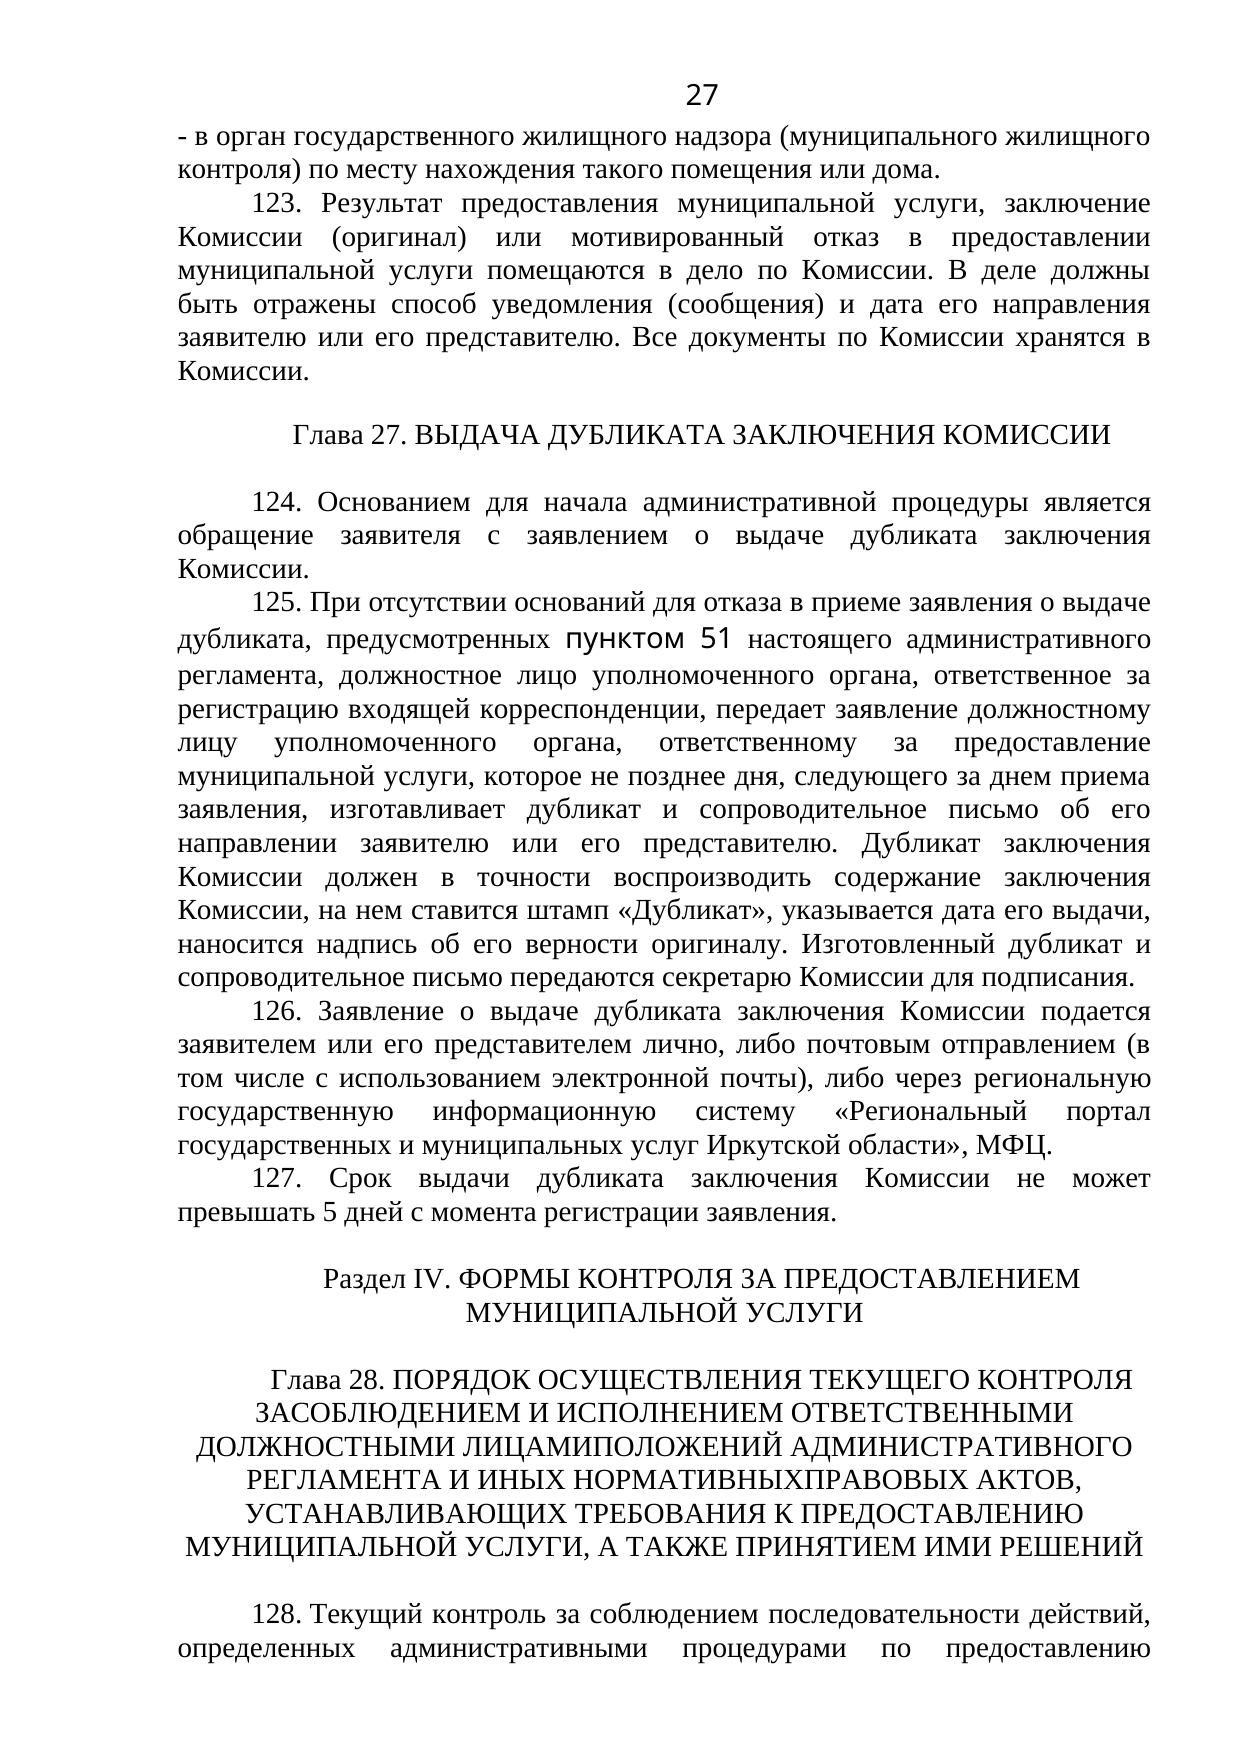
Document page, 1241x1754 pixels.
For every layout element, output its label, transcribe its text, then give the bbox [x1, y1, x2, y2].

text 124. Основанием для начала административной процедуры является обращение заявителя с заявлением о выдаче дубликата заключения Комиссии. [177, 484, 1152, 584]
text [177, 1597, 1152, 1664]
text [177, 118, 1152, 185]
text 126. Заявление о выдаче дубликата заключения Комиссии подается заявителем или его представителем лично, либо почтовым отправлением (в том числе с использованием электронной почты), либо через региональную государственную информационную систему «Региональный портал государственных и муниципальных услуг Иркутской области», МФЦ. [177, 993, 1152, 1161]
text 123. Результат предоставления муниципальной услуги, заключение Комиссии (оригинал) или мотивированный отказ в предоставлении муниципальной услуги помещаются в дело по Комиссии. В деле должны быть отражены способ уведомления (сообщения) и дата его направления заявителю или его представителю. Все документы по Комиссии хранятся в Комиссии. [177, 185, 1152, 386]
text 125. При отсутствии оснований для отказа в приеме заявления о выдаче дубликата, предусмотренных пунктом 51 настоящего административного регламента, должностное лицо уполномоченного органа, ответственное за регистрацию входящей корреспонденции, передает заявление должностному лицу уполномоченного органа, ответственному за предоставление муниципальной услуги, которое не позднее дня, следующего за днем приема заявления, изготавливает дубликат и сопроводительное письмо об его направлении заявителю или его представителю. Дубликат заключения Комиссии должен в точности воспроизводить содержание заключения Комиссии, на нем ставится штамп «Дубликат», указывается дата его выдачи, наносится надпись об его верности оригиналу. Изготовленный дубликат и сопроводительное письмо передаются секретарю Комиссии для подписания. [177, 584, 1152, 993]
text Раздел IV. ФОРМЫ КОНТРОЛЯ ЗА ПРЕДОСТАВЛЕНИЕМ МУНИЦИПАЛЬНОЙ УСЛУГИ [177, 1261, 1152, 1328]
text Глава 27. ВЫДАЧА ДУБЛИКАТА ЗАКЛЮЧЕНИЯ КОМИССИИ [177, 420, 1152, 450]
text 127. Срок выдачи дубликата заключения Комиссии не может превышать 5 дней с момента регистрации заявления. [177, 1161, 1152, 1228]
text Глава 28. ПОРЯДОК ОСУЩЕСТВЛЕНИЯ ТЕКУЩЕГО КОНТРОЛЯ ЗАСОБЛЮДЕНИЕМ И ИСПОЛНЕНИЕМ ОТВЕТСТВЕННЫМИ ДОЛЖНОСТНЫМИ ЛИЦАМИПОЛОЖЕНИЙ АДМИНИСТРАТИВНОГО РЕГЛАМЕНТА И ИНЫХ НОРМАТИВНЫХПРАВОВЫХ АКТОВ, УСТАНАВЛИВАЮЩИХ ТРЕБОВАНИЯ К ПРЕДОСТАВЛЕНИЮ МУНИЦИПАЛЬНОЙ УСЛУГИ, А ТАКЖЕ ПРИНЯТИЕМ ИМИ РЕШЕНИЙ [177, 1362, 1152, 1563]
